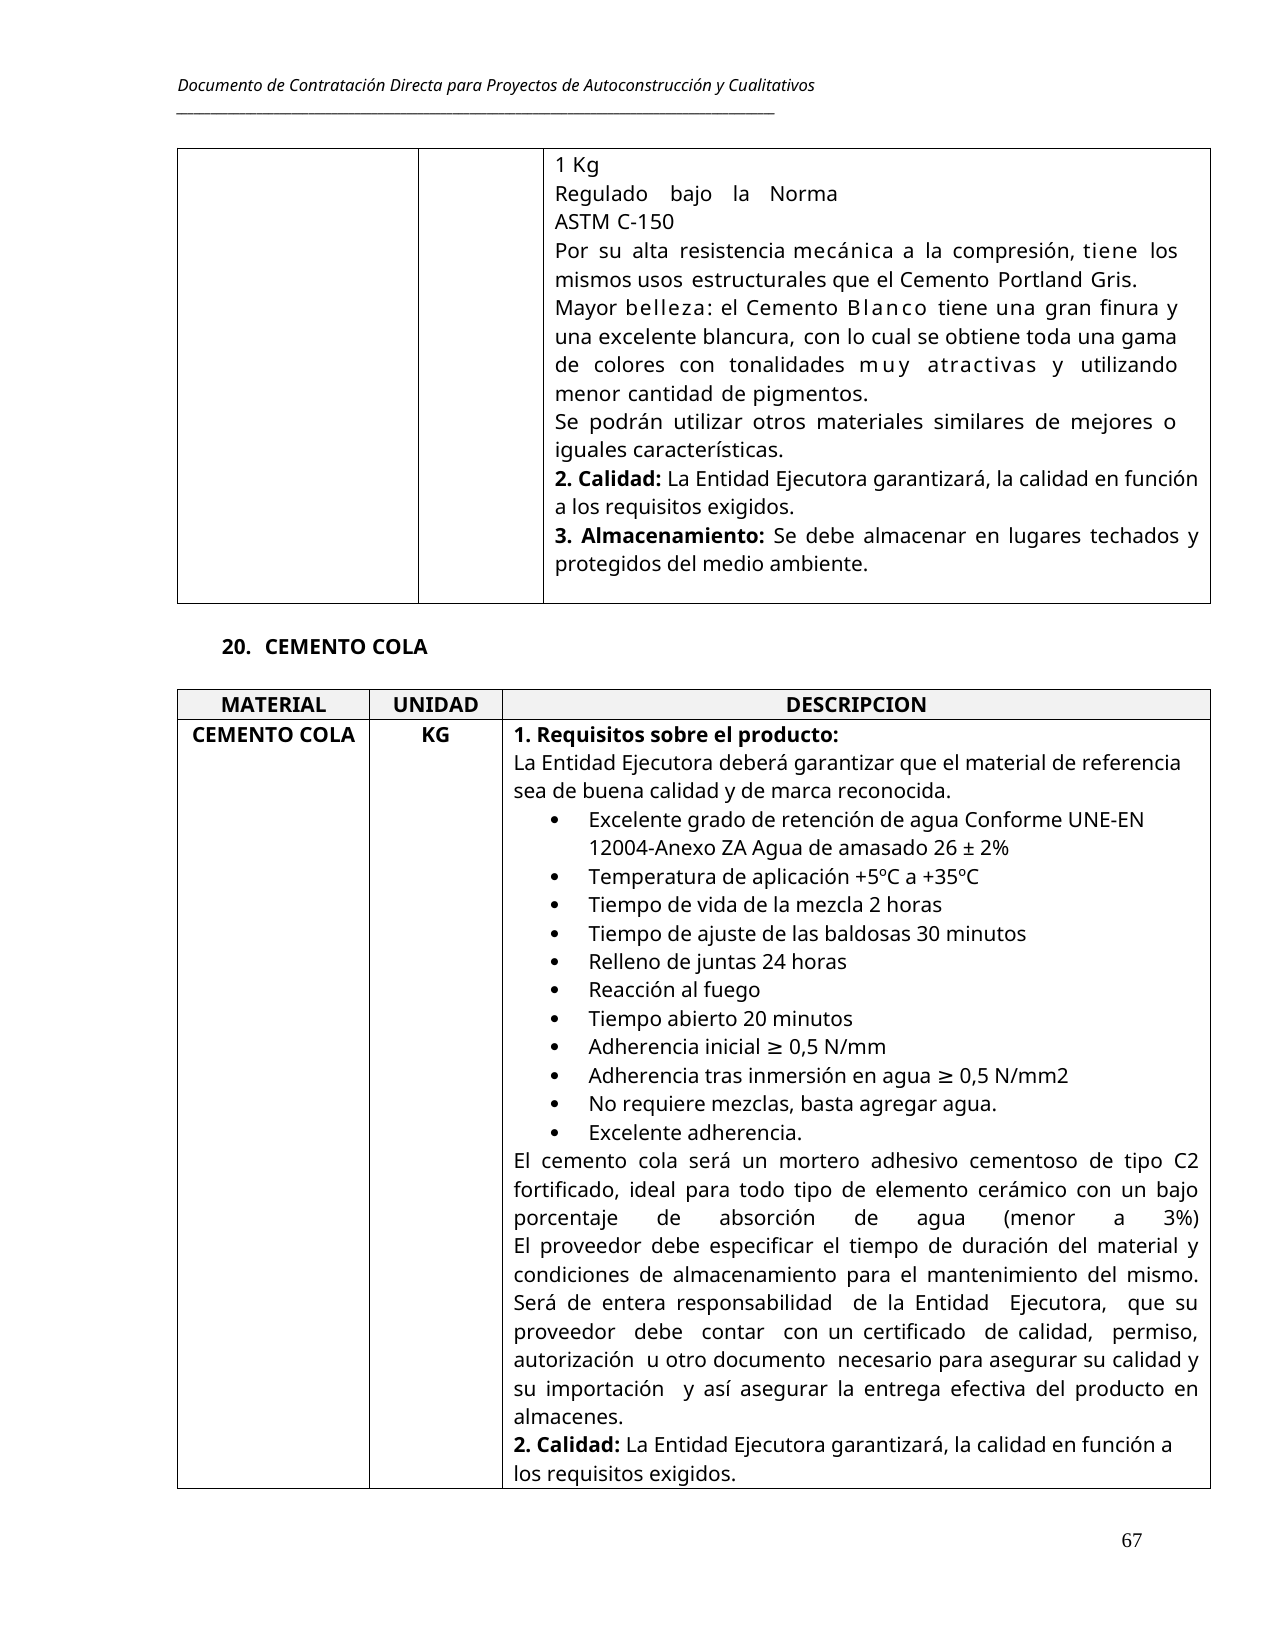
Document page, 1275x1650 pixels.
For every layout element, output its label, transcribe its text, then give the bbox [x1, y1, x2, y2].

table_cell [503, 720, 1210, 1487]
list CEMENTO COLA [222, 632, 1142, 661]
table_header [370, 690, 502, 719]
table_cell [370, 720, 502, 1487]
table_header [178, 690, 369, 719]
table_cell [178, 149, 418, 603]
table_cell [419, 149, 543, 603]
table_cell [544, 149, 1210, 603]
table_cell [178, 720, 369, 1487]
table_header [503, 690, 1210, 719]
